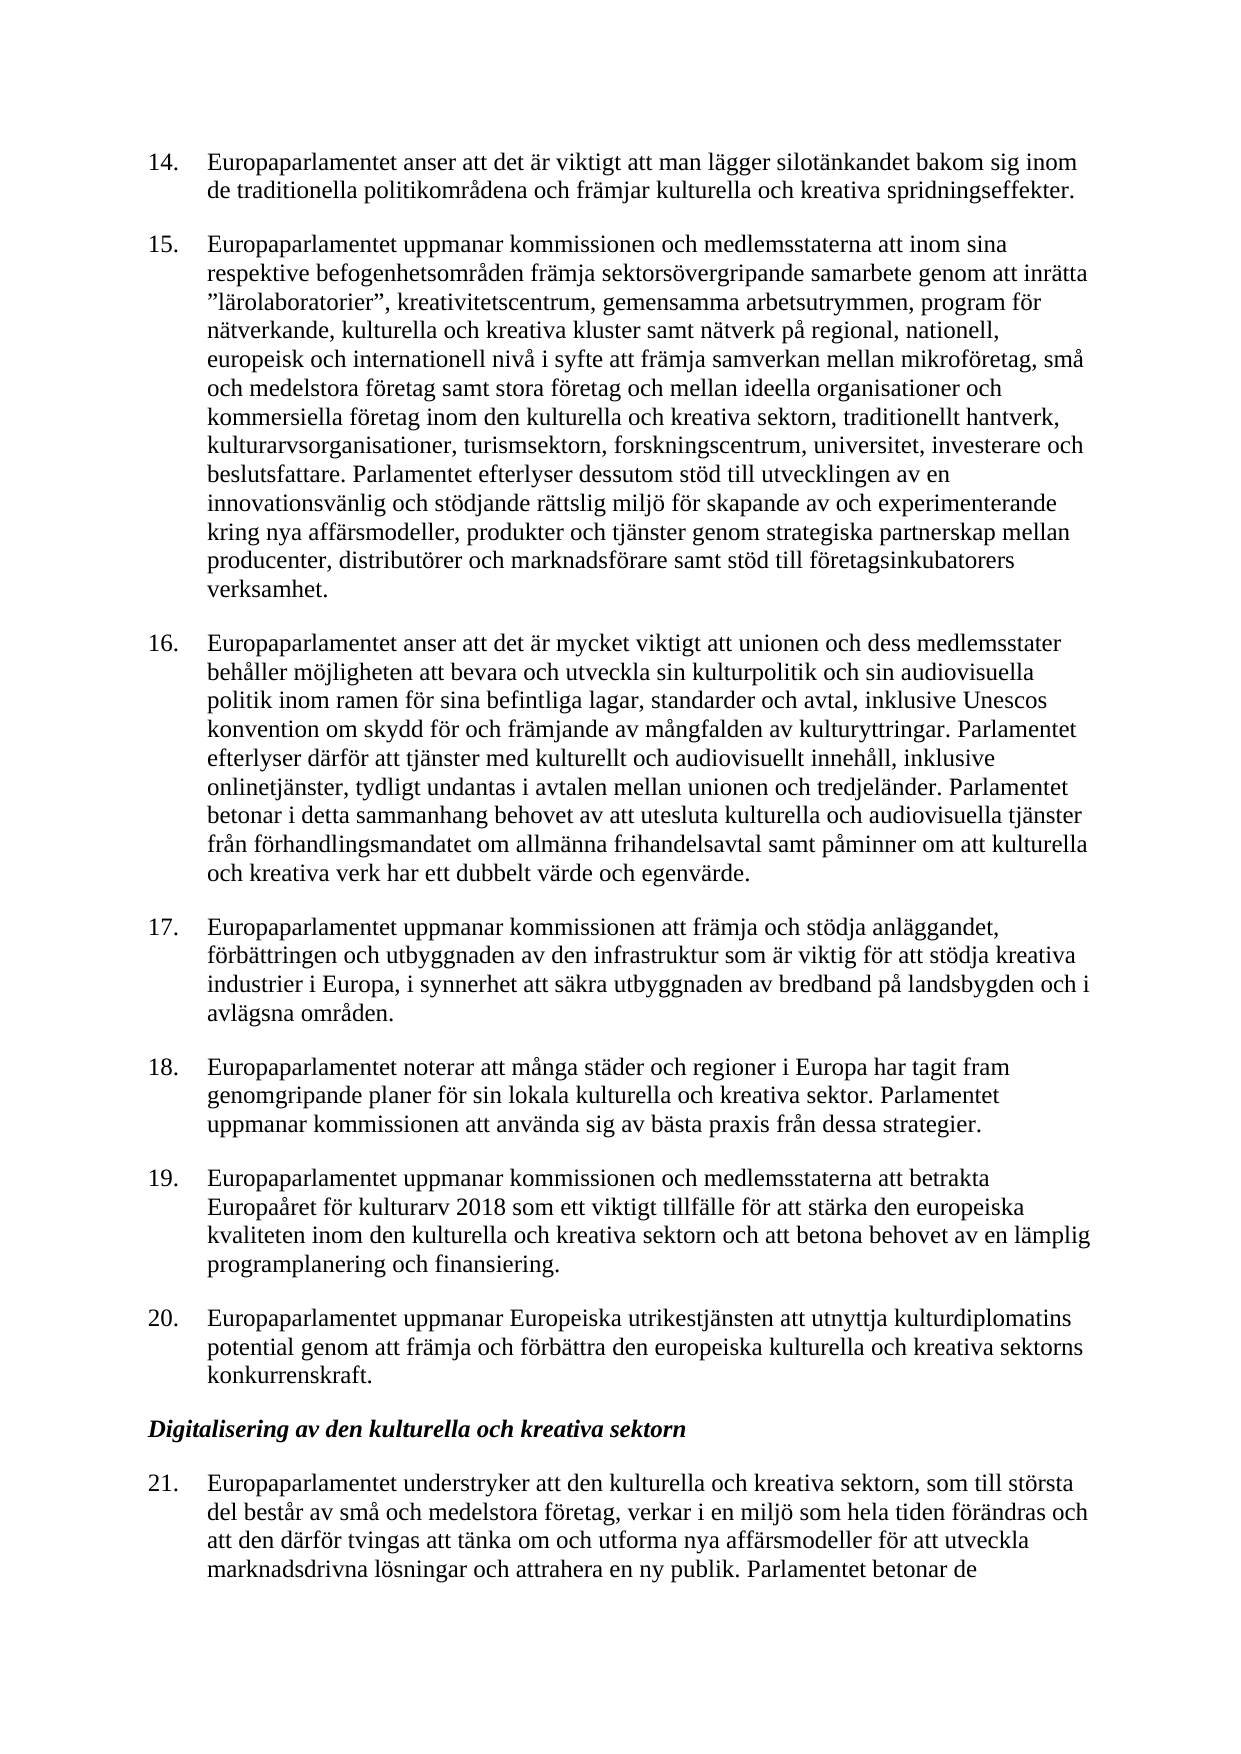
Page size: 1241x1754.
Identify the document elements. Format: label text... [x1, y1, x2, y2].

text 15. Europaparlamentet uppmanar kommissionen och medlemsstaterna att inom sina respektive befogenhetsområden främja sektorsövergripande samarbete genom att inrätta ”lärolaboratorier”, kreativitetscentrum, gemensamma arbetsutrymmen, program för nätverkande, kulturella och kreativa kluster samt nätverk på regional, nationell, europeisk och internationell nivå i syfte att främja samverkan mellan mikroföretag, små och medelstora företag samt stora företag och mellan ideella organisationer och kommersiella företag inom den kulturella och kreativa sektorn, traditionellt hantverk, kulturarvsorganisationer, turismsektorn, forskningscentrum, universitet, investerare och beslutsfattare. Parlamentet efterlyser dessutom stöd till utvecklingen av en innovationsvänlig och stödjande rättslig miljö för skapande av och experimenterande kring nya affärsmodeller, produkter och tjänster genom strategiska partnerskap mellan producenter, distributörer och marknadsförare samt stöd till företagsinkubatorers verksamhet. [148, 229, 1092, 603]
text 20. Europaparlamentet uppmanar Europeiska utrikestjänsten att utnyttja kulturdiplomatins potential genom att främja och förbättra den europeiska kulturella och kreativa sektorns konkurrenskraft. [148, 1303, 1092, 1389]
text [148, 1468, 1092, 1583]
text 19. Europaparlamentet uppmanar kommissionen och medlemsstaterna att betrakta Europaåret för kulturarv 2018 som ett viktigt tillfälle för att stärka den europeiska kvaliteten inom den kulturella och kreativa sektorn och att betona behovet av en lämplig programplanering och finansiering. [148, 1163, 1092, 1278]
text Digitalisering av den kulturella och kreativa sektorn [148, 1414, 1092, 1443]
text 16. Europaparlamentet anser att det är mycket viktigt att unionen och dess medlemsstater behåller möjligheten att bevara och utveckla sin kulturpolitik och sin audiovisuella politik inom ramen för sina befintliga lagar, standarder och avtal, inklusive Unescos konvention om skydd för och främjande av mångfalden av kulturyttringar. Parlamentet efterlyser därför att tjänster med kulturellt och audiovisuellt innehåll, inklusive onlinetjänster, tydligt undantas i avtalen mellan unionen och tredjeländer. Parlamentet betonar i detta sammanhang behovet av att utesluta kulturella och audiovisuella tjänster från förhandlingsmandatet om allmänna frihandelsavtal samt påminner om att kulturella och kreativa verk har ett dubbelt värde och egenvärde. [148, 628, 1092, 887]
text 14. Europaparlamentet anser att det är viktigt att man lägger silotänkandet bakom sig inom de traditionella politikområdena och främjar kulturella och kreativa spridningseffekter. [148, 147, 1092, 204]
text 17. Europaparlamentet uppmanar kommissionen att främja och stödja anläggandet, förbättringen och utbyggnaden av den infrastruktur som är viktig för att stödja kreativa industrier i Europa, i synnerhet att säkra utbyggnaden av bredband på landsbygden och i avlägsna områden. [148, 912, 1092, 1027]
text 18. Europaparlamentet noterar att många städer och regioner i Europa har tagit fram genomgripande planer för sin lokala kulturella och kreativa sektor. Parlamentet uppmanar kommissionen att använda sig av bästa praxis från dessa strategier. [148, 1052, 1092, 1138]
